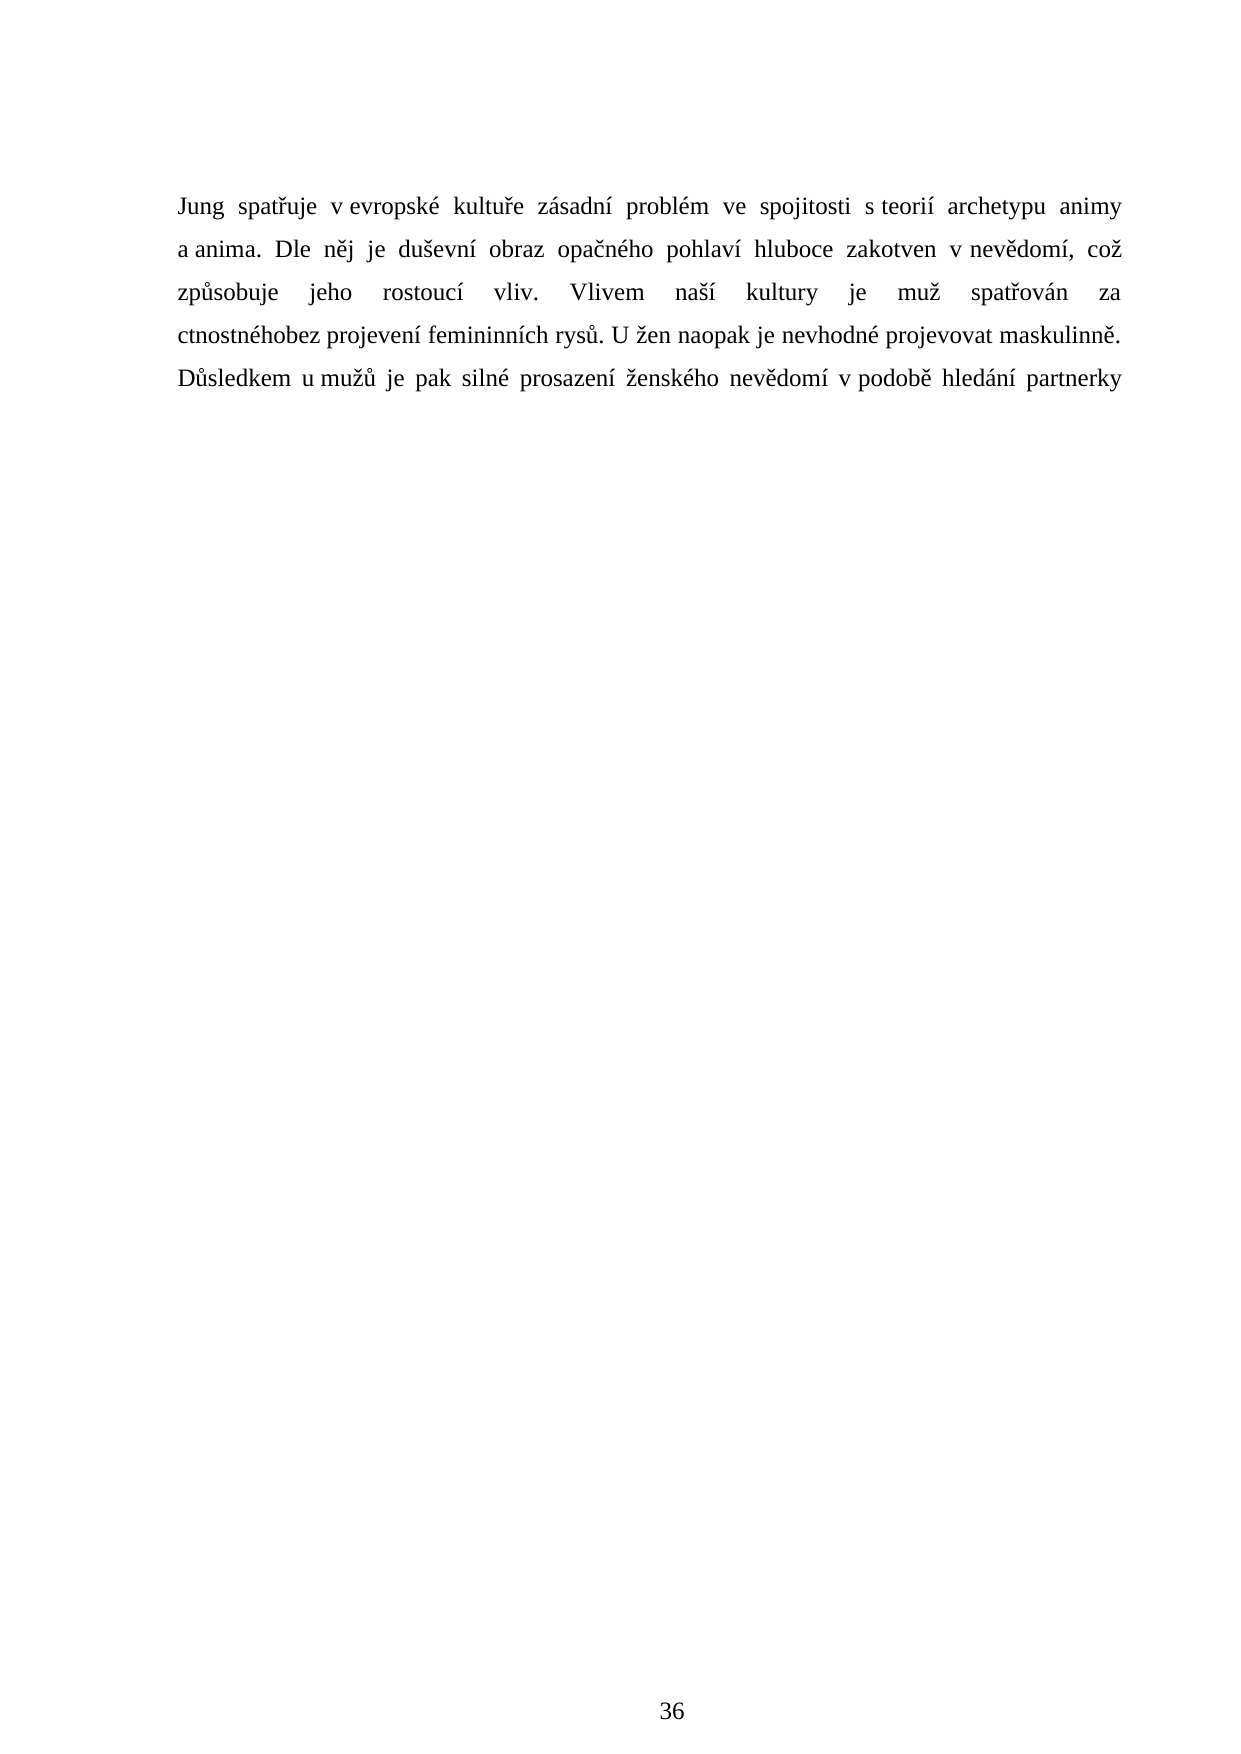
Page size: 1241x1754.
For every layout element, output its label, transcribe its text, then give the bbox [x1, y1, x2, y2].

text Jung spatřuje v evropské kultuře zásadní problém ve spojitosti s teorií archetypu animy a anima. Dle něj je duševní obraz opačného pohlaví hluboce zakotven v nevědomí, což způsobuje jeho rostoucí vliv. Vlivem naší kultury je muž spatřován za ctnostnéhobez projevení femininních rysů. U žen naopak je nevhodné projevovat maskulinně. Důsledkem u mužů je pak silné prosazení ženského nevědomí v podobě hledání partnerky vyhovující právě obrazu jeho ženského já. Žena, které je schopna plně přijmout projekci jeho duše. U žen je důsledkem pojetí, že vše mužské je více cenné než ženské. [177, 191, 1122, 392]
